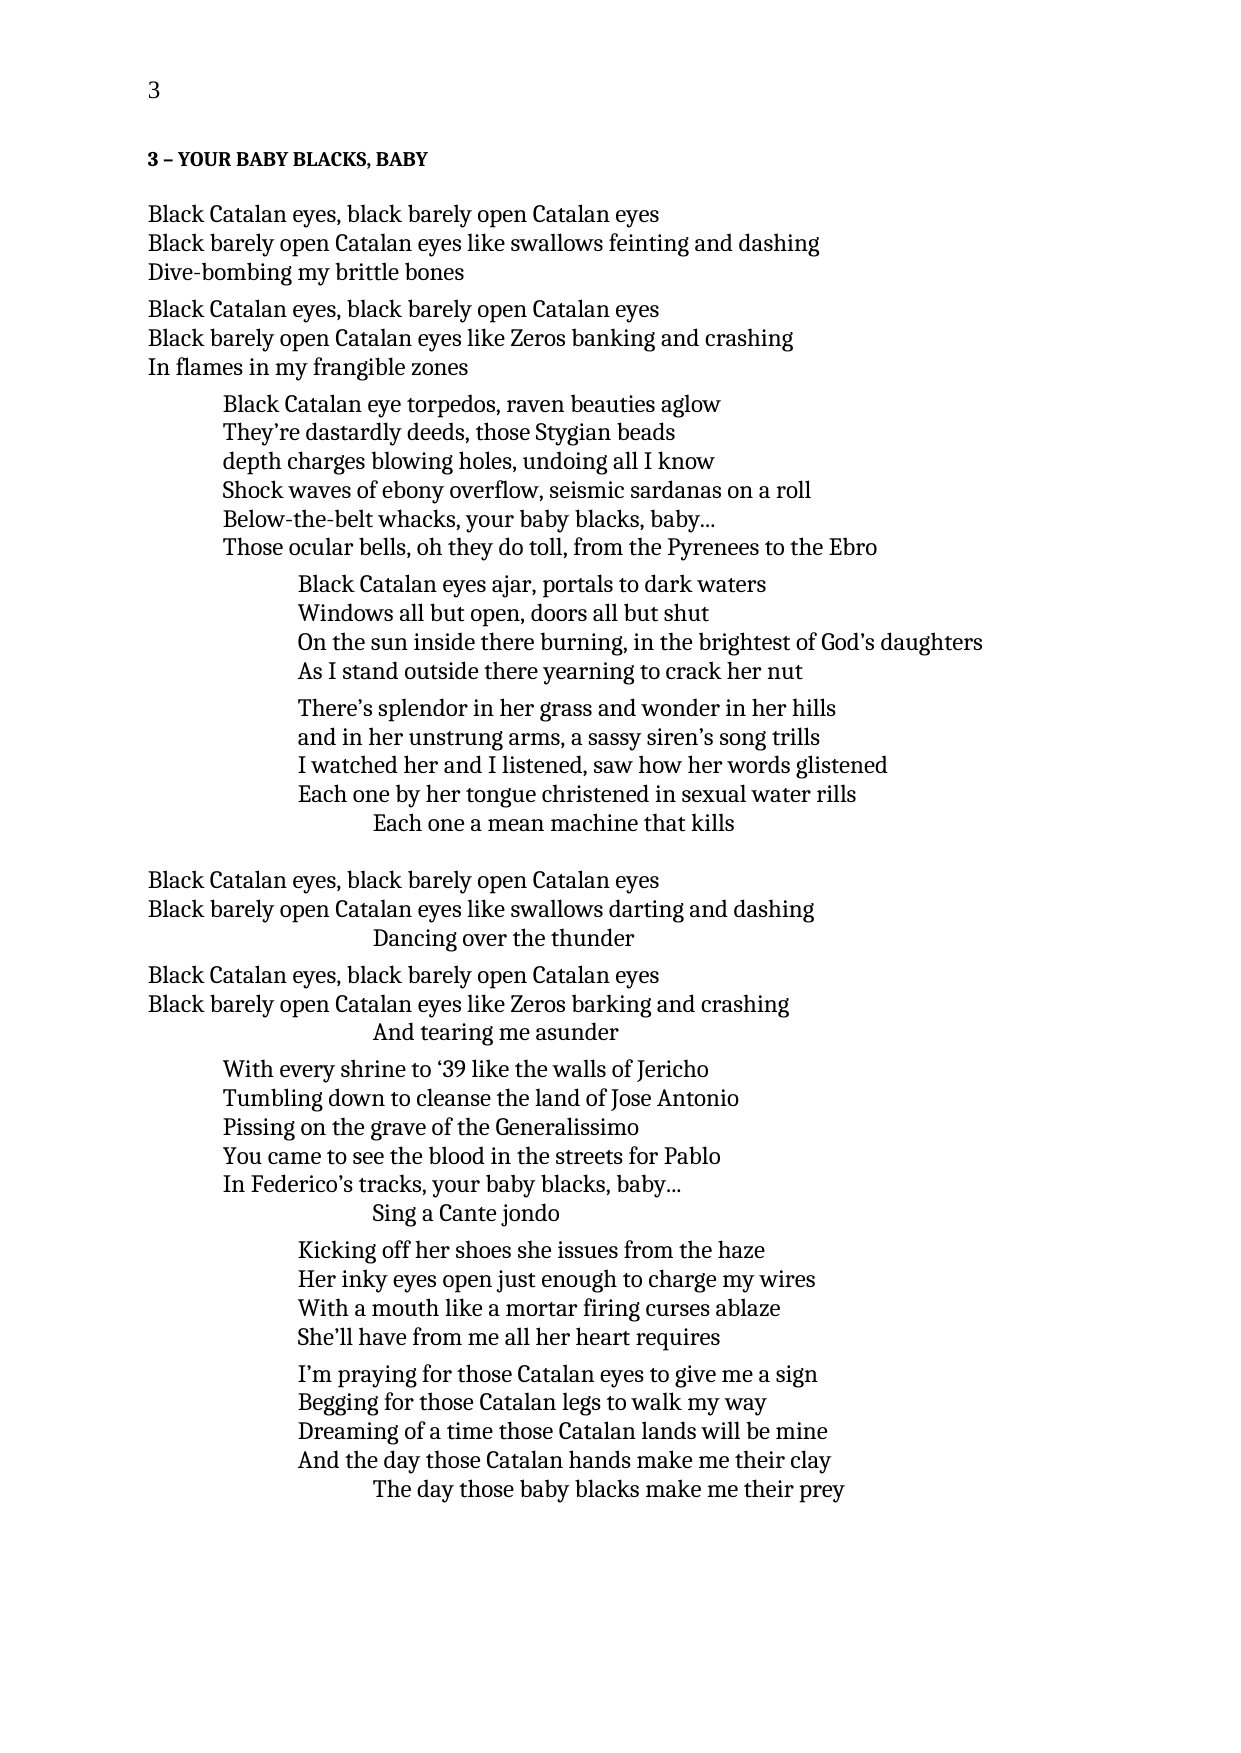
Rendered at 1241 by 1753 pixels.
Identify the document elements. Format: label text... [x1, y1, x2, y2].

text And the day those Catalan hands make me their clay [223, 1446, 1093, 1474]
text and in her unstrung arms, a sassy siren’s song trills [223, 722, 1093, 751]
text In Federico’s tracks, your baby blacks, baby... [148, 1170, 1093, 1199]
text And tearing me asunder [298, 1018, 1093, 1047]
text Black Catalan eye torpedos, raven beauties aglow [148, 389, 1093, 418]
text Dancing over the thunder [298, 924, 1093, 952]
text With every shrine to ‘39 like the walls of Jericho [148, 1055, 1093, 1084]
text Windows all but open, doors all but shut [223, 599, 1093, 628]
text As I stand outside there yearning to crack her nut [223, 657, 1093, 685]
text Kicking off her shoes she issues from the haze [223, 1236, 1093, 1265]
text Each one a mean machine that kills [223, 809, 1093, 837]
text You came to see the blood in the streets for Pablo [148, 1142, 1093, 1170]
text They’re dastardly deeds, those Stygian beads [148, 418, 1093, 447]
text Below-the-belt whacks, your baby blacks, baby... [148, 504, 1093, 533]
text There’s splendor in her grass and wonder in her hills [223, 694, 1093, 722]
text Black Catalan eyes, black barely open Catalan eyes [148, 866, 1093, 895]
text Those ocular bells, oh they do toll, from the Pyrenees to the Ebro [148, 533, 1093, 562]
text Sing a Cante jondo [298, 1199, 1093, 1228]
text Black Catalan eyes ajar, portals to dark waters [223, 570, 1093, 599]
text Begging for those Catalan legs to walk my way [223, 1388, 1093, 1417]
text I watched her and I listened, saw how her words glistened [223, 751, 1093, 780]
text 3 – YOUR BABY BLACKS, BABY [148, 148, 1093, 172]
text Pissing on the grave of the Generalissimo [148, 1113, 1093, 1142]
text Dreaming of a time those Catalan lands will be mine [223, 1417, 1093, 1446]
text Shock waves of ebony overflow, seismic sardanas on a roll [148, 476, 1093, 504]
text I’m praying for those Catalan eyes to give me a sign [223, 1359, 1093, 1388]
text Black Catalan eyes, black barely open Catalan eyes [148, 961, 1093, 989]
text Tumbling down to cleanse the land of Jose Antonio [148, 1084, 1093, 1113]
text Black barely open Catalan eyes like Zeros banking and crashing [148, 324, 1093, 352]
text Black barely open Catalan eyes like swallows feinting and dashing [148, 229, 1093, 258]
text Dive-bombing my brittle bones [148, 258, 1093, 287]
text Each one by her tongue christened in sexual water rills [223, 780, 1093, 809]
text depth charges blowing holes, undoing all I know [148, 447, 1093, 476]
text Black barely open Catalan eyes like swallows darting and dashing [148, 895, 1093, 924]
text Black barely open Catalan eyes like Zeros barking and crashing [148, 989, 1093, 1018]
text On the sun inside there burning, in the brightest of God’s daughters [223, 628, 1093, 657]
text With a mouth like a mortar firing curses ablaze [223, 1294, 1093, 1322]
text In flames in my frangible zones [148, 352, 1093, 381]
text Black Catalan eyes, black barely open Catalan eyes [148, 295, 1093, 324]
text The day those baby blacks make me their prey [223, 1474, 1093, 1503]
text Her inky eyes open just enough to charge my wires [223, 1265, 1093, 1294]
text She’ll have from me all her heart requires [223, 1322, 1093, 1351]
text Black Catalan eyes, black barely open Catalan eyes [148, 200, 1093, 229]
